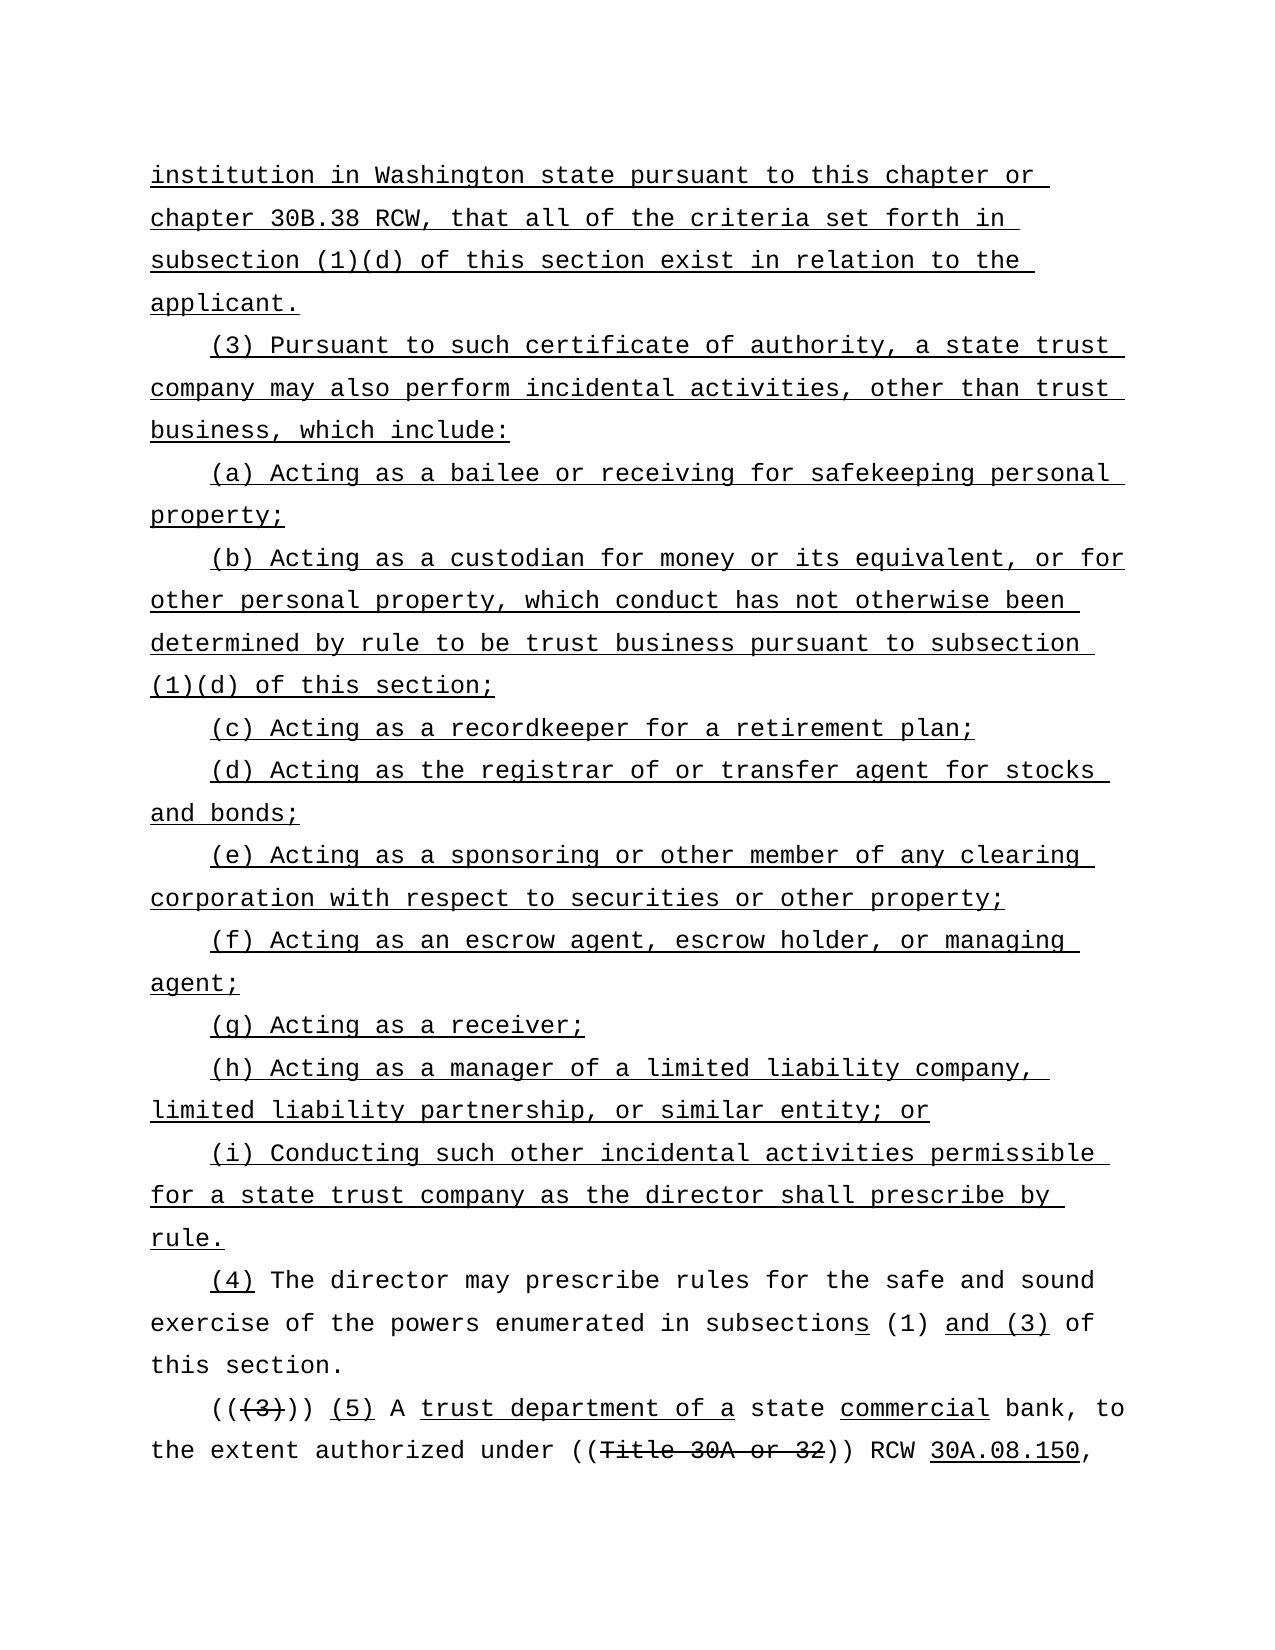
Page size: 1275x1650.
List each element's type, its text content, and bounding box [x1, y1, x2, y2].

text (d) Acting as the registrar of or transfer agent for stocks and bonds; [150, 745, 1125, 830]
text (f) Acting as an escrow agent, escrow holder, or managing agent; [150, 915, 1125, 1000]
text (c) Acting as a recordkeeper for a retirement plan; [150, 702, 1125, 745]
text (3) Pursuant to such certificate of authority, a state trust company may also perform incidental activities, other than trust business, which include: [150, 400, 1125, 447]
text (e) Acting as a sponsoring or other member of any clearing corporation with respect to securities or other property; [150, 830, 1125, 915]
text (4) The director may prescribe rules for the safe and sound exercise of the powers enumerated in subsections (1) and (3) of this section. [150, 1255, 1125, 1382]
text (i) Conducting such other incidental activities permissible for a state trust company as the director shall prescribe by rule. [150, 1127, 1125, 1255]
text (h) Acting as a manager of a limited liability company, limited liability partnership, or similar entity; or [150, 1042, 1125, 1127]
text (b) Acting as a custodian for money or its equivalent, or for other personal property, which conduct has not otherwise been determined by rule to be trust business pursuant to subsection (1)(d) of this section; [150, 532, 1125, 702]
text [150, 1382, 1125, 1467]
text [150, 150, 1125, 320]
text (3) Pursuant to such certificate of authority, a state trust company may also perform incidental activities, other than trust business, which include: [150, 320, 1125, 399]
text (a) Acting as a bailee or receiving for safekeeping personal property; [150, 447, 1125, 532]
text (g) Acting as a receiver; [150, 1000, 1125, 1042]
